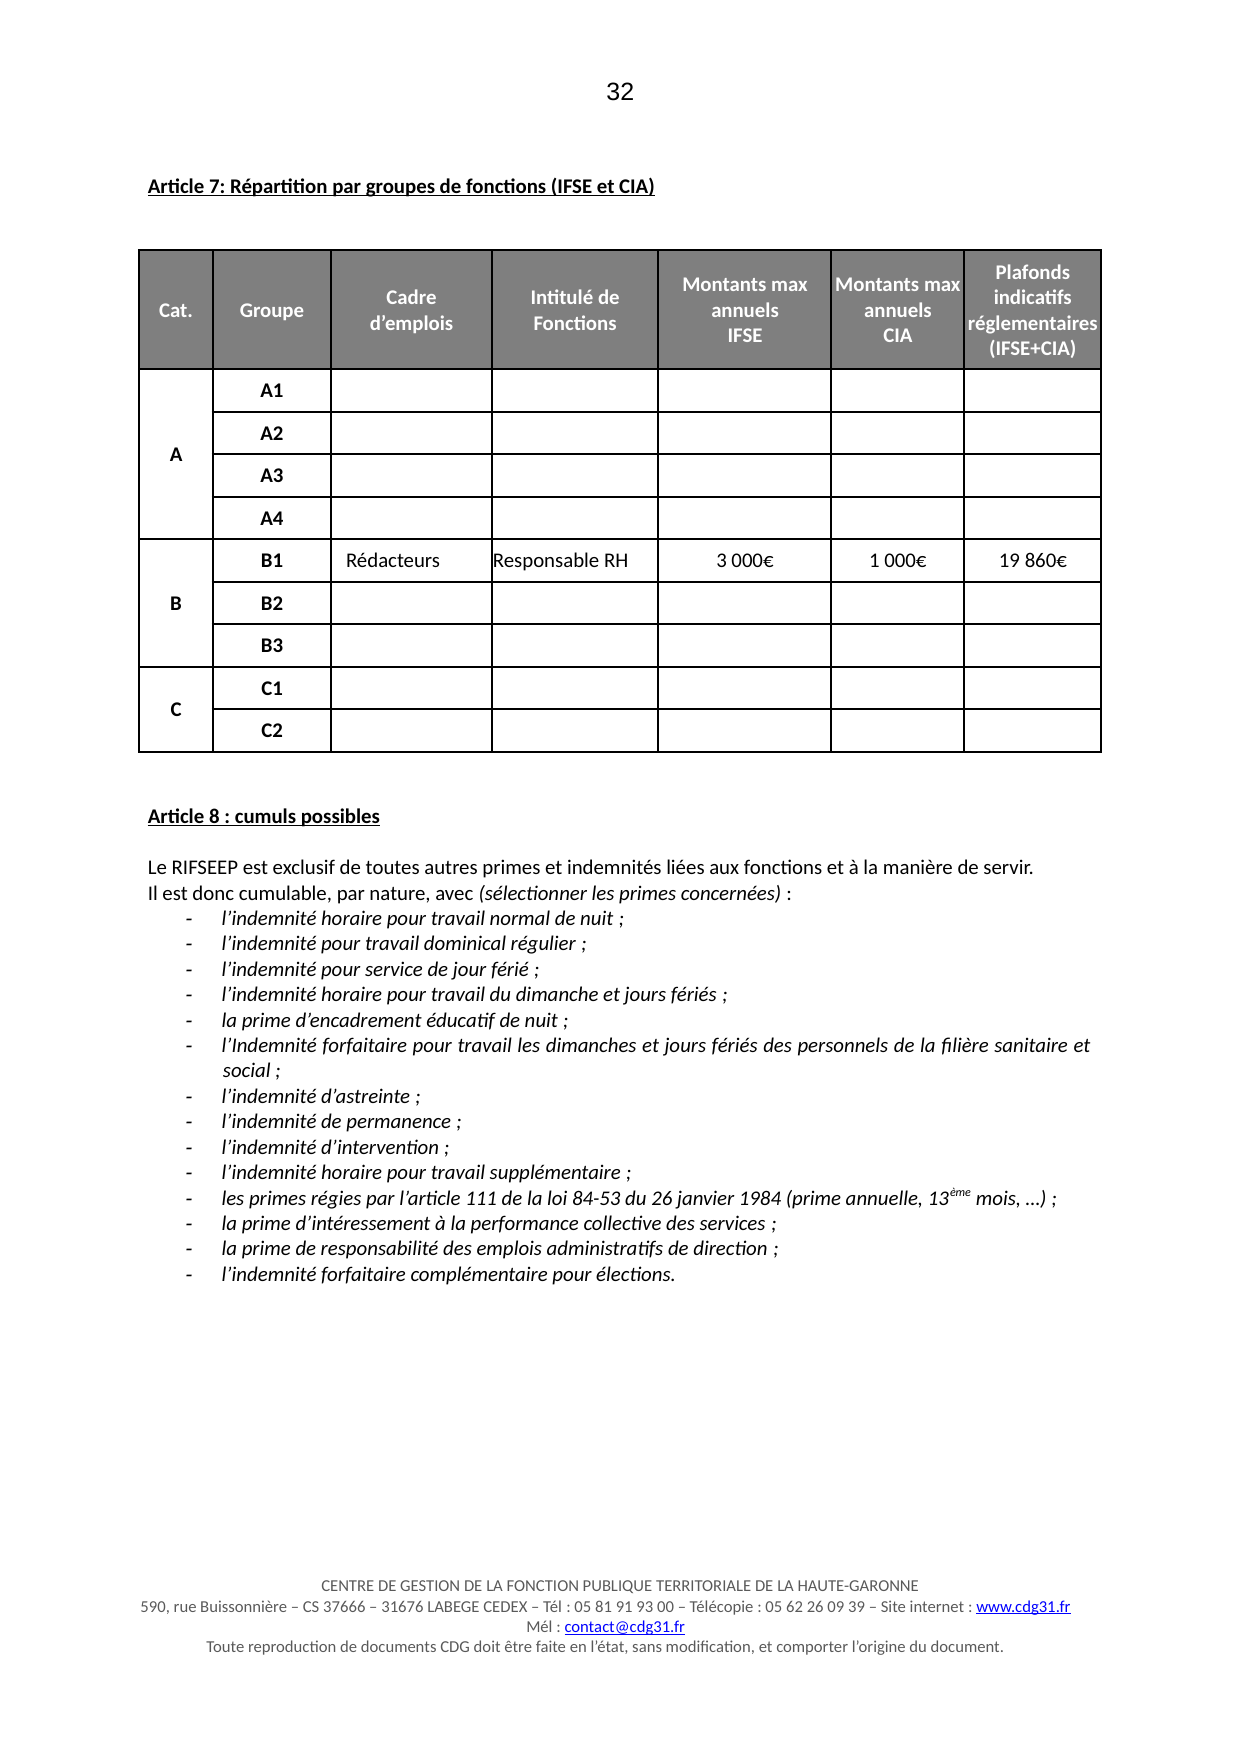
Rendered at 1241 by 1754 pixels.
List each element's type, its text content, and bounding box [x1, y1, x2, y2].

table_cell B1 [214, 540, 330, 581]
list la prime d’encadrement éducatif de nuit ; [185, 1007, 1093, 1032]
table_cell B [140, 540, 212, 666]
list l’indemnité d’astreinte ; [185, 1083, 1093, 1108]
list la prime d’intéressement à la performance collective des services ; [185, 1210, 1093, 1236]
table_cell [493, 370, 657, 411]
text Le RIFSEEP est exclusif de toutes autres primes et indemnités liées aux fonctions et à la manière de servir. [148, 854, 1093, 880]
table_cell [659, 710, 830, 751]
list l’indemnité horaire pour travail du dimanche et jours fériés ; [185, 981, 1093, 1007]
table_cell [832, 370, 963, 411]
list les primes régies par l’article 111 de la loi 84-53 du 26 janvier 1984 (prime annuelle, 13ème mois, …) ; [185, 1185, 1093, 1210]
table_cell [965, 370, 1100, 411]
list l’indemnité horaire pour travail supplémentaire ; [185, 1159, 1093, 1185]
table_cell [493, 625, 657, 666]
table_cell [832, 583, 963, 623]
table_cell [493, 413, 657, 453]
table_cell [965, 455, 1100, 496]
table_cell B2 [214, 583, 330, 623]
table_cell [659, 668, 830, 708]
table_cell 19 860€ [965, 540, 1100, 581]
list l’indemnité pour service de jour férié ; [185, 956, 1093, 981]
table_cell [832, 710, 963, 751]
text Article 8 : cumuls possibles [148, 803, 1093, 829]
table_cell [832, 413, 963, 453]
table_header Plafonds indicatifs réglementaires (IFSE+CIA) [965, 251, 1100, 368]
table_cell [332, 370, 491, 411]
text Il est donc cumulable, par nature, avec (sélectionner les primes concernées) : [148, 880, 1093, 905]
table_cell C1 [214, 668, 330, 708]
table_header Groupe [214, 251, 330, 368]
table_cell [832, 498, 963, 538]
table_header Intitulé de Fonctions [493, 251, 657, 368]
list l’indemnité d’intervention ; [185, 1134, 1093, 1159]
table_cell A3 [214, 455, 330, 496]
table_cell [332, 413, 491, 453]
table_cell [965, 625, 1100, 666]
table_cell [332, 668, 491, 708]
table_cell [659, 413, 830, 453]
table_cell [493, 583, 657, 623]
table_cell [659, 370, 830, 411]
table_cell [965, 583, 1100, 623]
table_cell [332, 625, 491, 666]
table_cell [493, 668, 657, 708]
table_cell B3 [214, 625, 330, 666]
list l’indemnité horaire pour travail normal de nuit ; [185, 905, 1093, 931]
table_cell 3 000€ [659, 540, 830, 581]
table_cell A [140, 370, 212, 538]
table_cell [832, 455, 963, 496]
table_cell A2 [214, 413, 330, 453]
table_cell Responsable RH [493, 540, 657, 581]
list la prime de responsabilité des emplois administratifs de direction ; [185, 1236, 1093, 1261]
table_header Cadre d’emplois [332, 251, 491, 368]
table_cell [965, 498, 1100, 538]
table_cell [965, 710, 1100, 751]
table_cell [493, 498, 657, 538]
list l’indemnité pour travail dominical régulier ; [185, 931, 1093, 956]
table_header Montants max annuels CIA [832, 251, 963, 368]
table_cell [659, 583, 830, 623]
table_header Cat. [140, 251, 212, 368]
table_cell [832, 668, 963, 708]
table_cell [332, 498, 491, 538]
table_cell C2 [214, 710, 330, 751]
table_cell A1 [214, 370, 330, 411]
table_cell [493, 455, 657, 496]
table_cell [493, 710, 657, 751]
list l’indemnité forfaitaire complémentaire pour élections. [185, 1261, 1093, 1286]
table_cell [332, 710, 491, 751]
list l’indemnité de permanence ; [185, 1108, 1093, 1134]
table_cell [659, 625, 830, 666]
table_cell [965, 413, 1100, 453]
table_cell 1 000€ [832, 540, 963, 581]
table_cell [659, 498, 830, 538]
table_cell [332, 583, 491, 623]
table_cell [832, 625, 963, 666]
table_cell [332, 455, 491, 496]
table_header Montants max annuels IFSE [659, 251, 830, 368]
table_cell [659, 455, 830, 496]
text Article 7: Répartition par groupes de fonctions (IFSE et CIA) [148, 173, 1093, 198]
table_cell C [140, 668, 212, 751]
table_cell [965, 668, 1100, 708]
list l’Indemnité forfaitaire pour travail les dimanches et jours fériés des personnels de la filière sanitaire et social ; [185, 1032, 1093, 1083]
table_cell Rédacteurs [332, 540, 491, 581]
table_cell A4 [214, 498, 330, 538]
